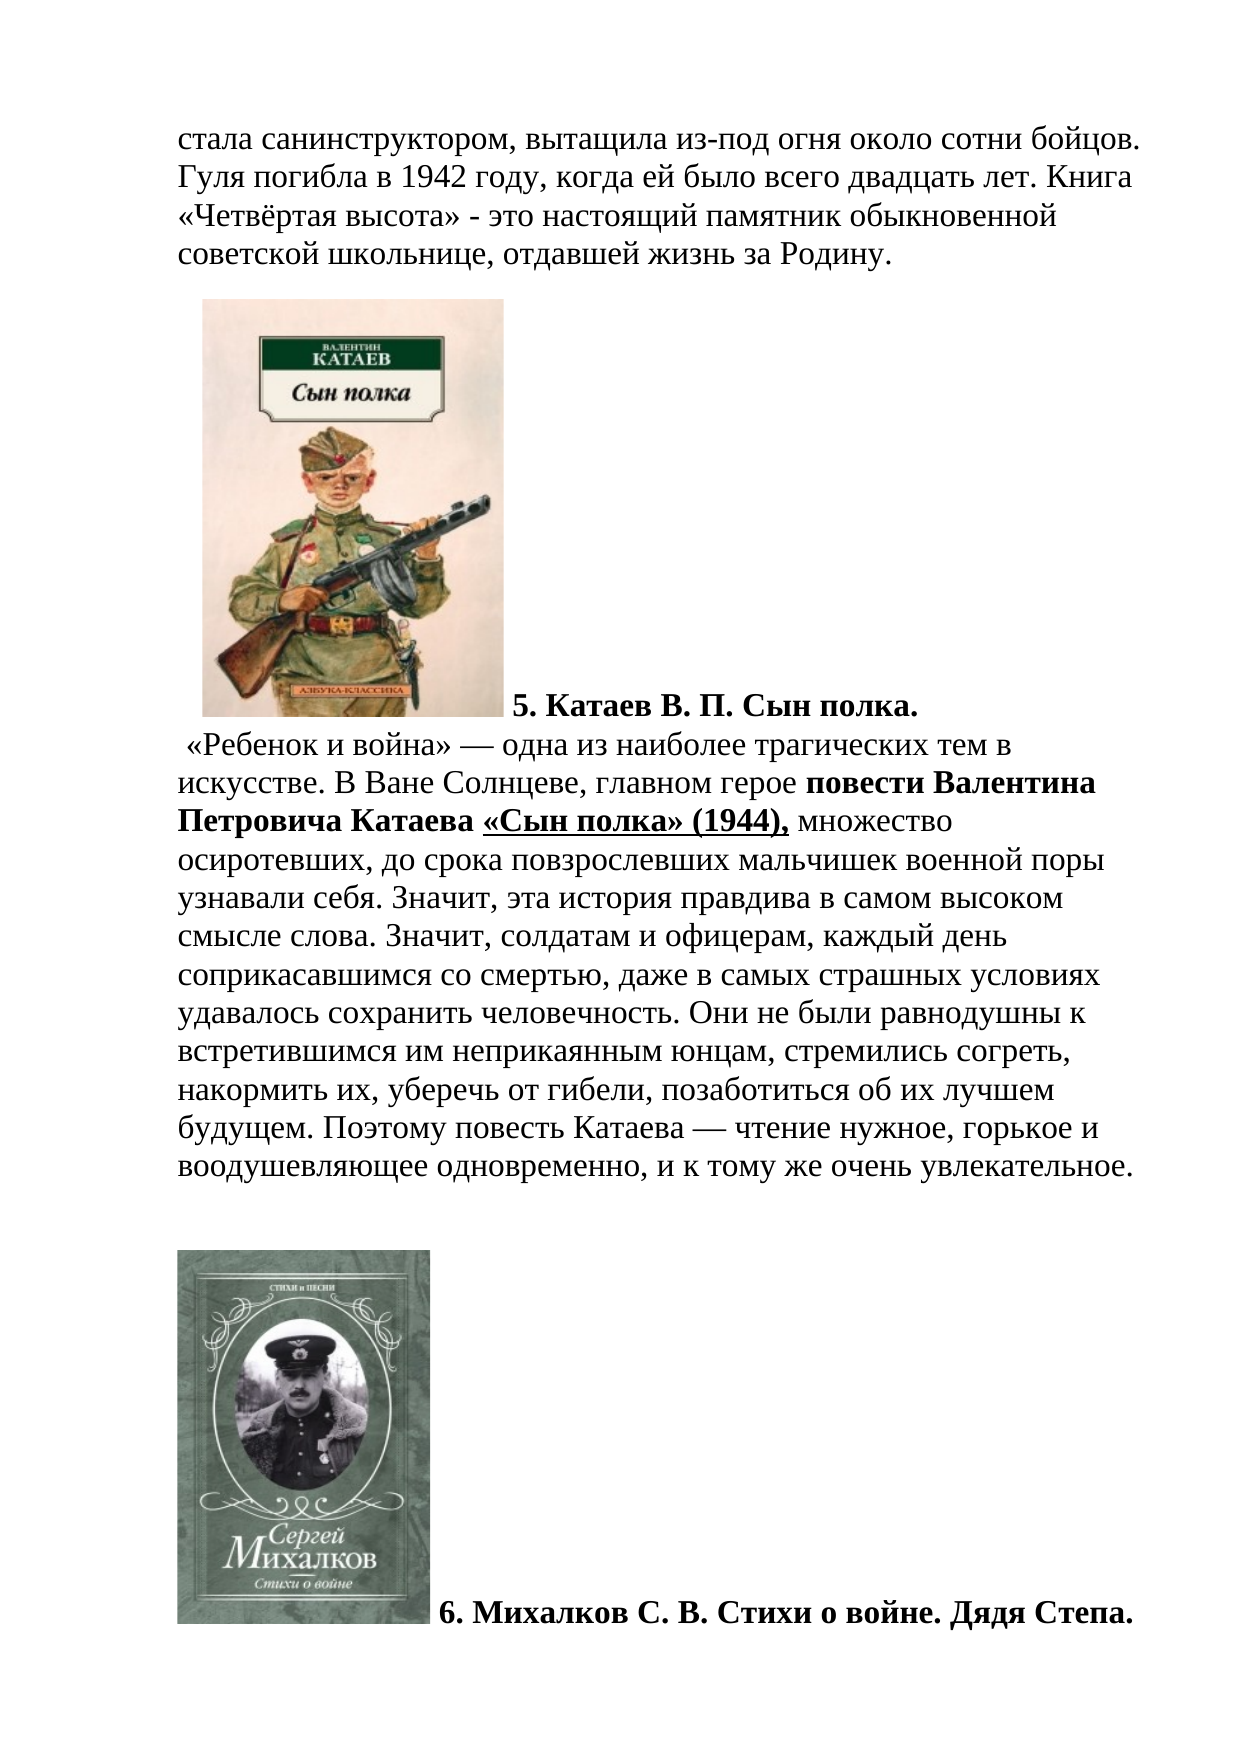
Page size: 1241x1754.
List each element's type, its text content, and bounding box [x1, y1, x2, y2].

picture [202, 299, 504, 717]
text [177, 118, 1152, 299]
text «Ребенок и война» — одна из наиболее трагических тем в искусстве. В Ване Солнцеве, главном герое повести Валентина Петровича Катаева «Сын полка» (1944), множество осиротевших, до срока повзрослевших мальчишек военной поры узнавали себя. Значит, эта история правдива в самом высоком смысле слова. Значит, солдатам и офицерам, каждый день соприкасавшимся со смертью, даже в самых страшных условиях удавалось сохранить человечность. Они не были равнодушны к встретившимся им неприкаянным юнцам, стремились согреть, накормить их, уберечь от гибели, позаботиться об их лучшем будущем. Поэтому повесть Катаева — чтение нужное, горькое и воодушевляющее одновременно, и к тому же очень увлекательное. [177, 724, 1152, 1250]
picture [177, 1250, 431, 1624]
